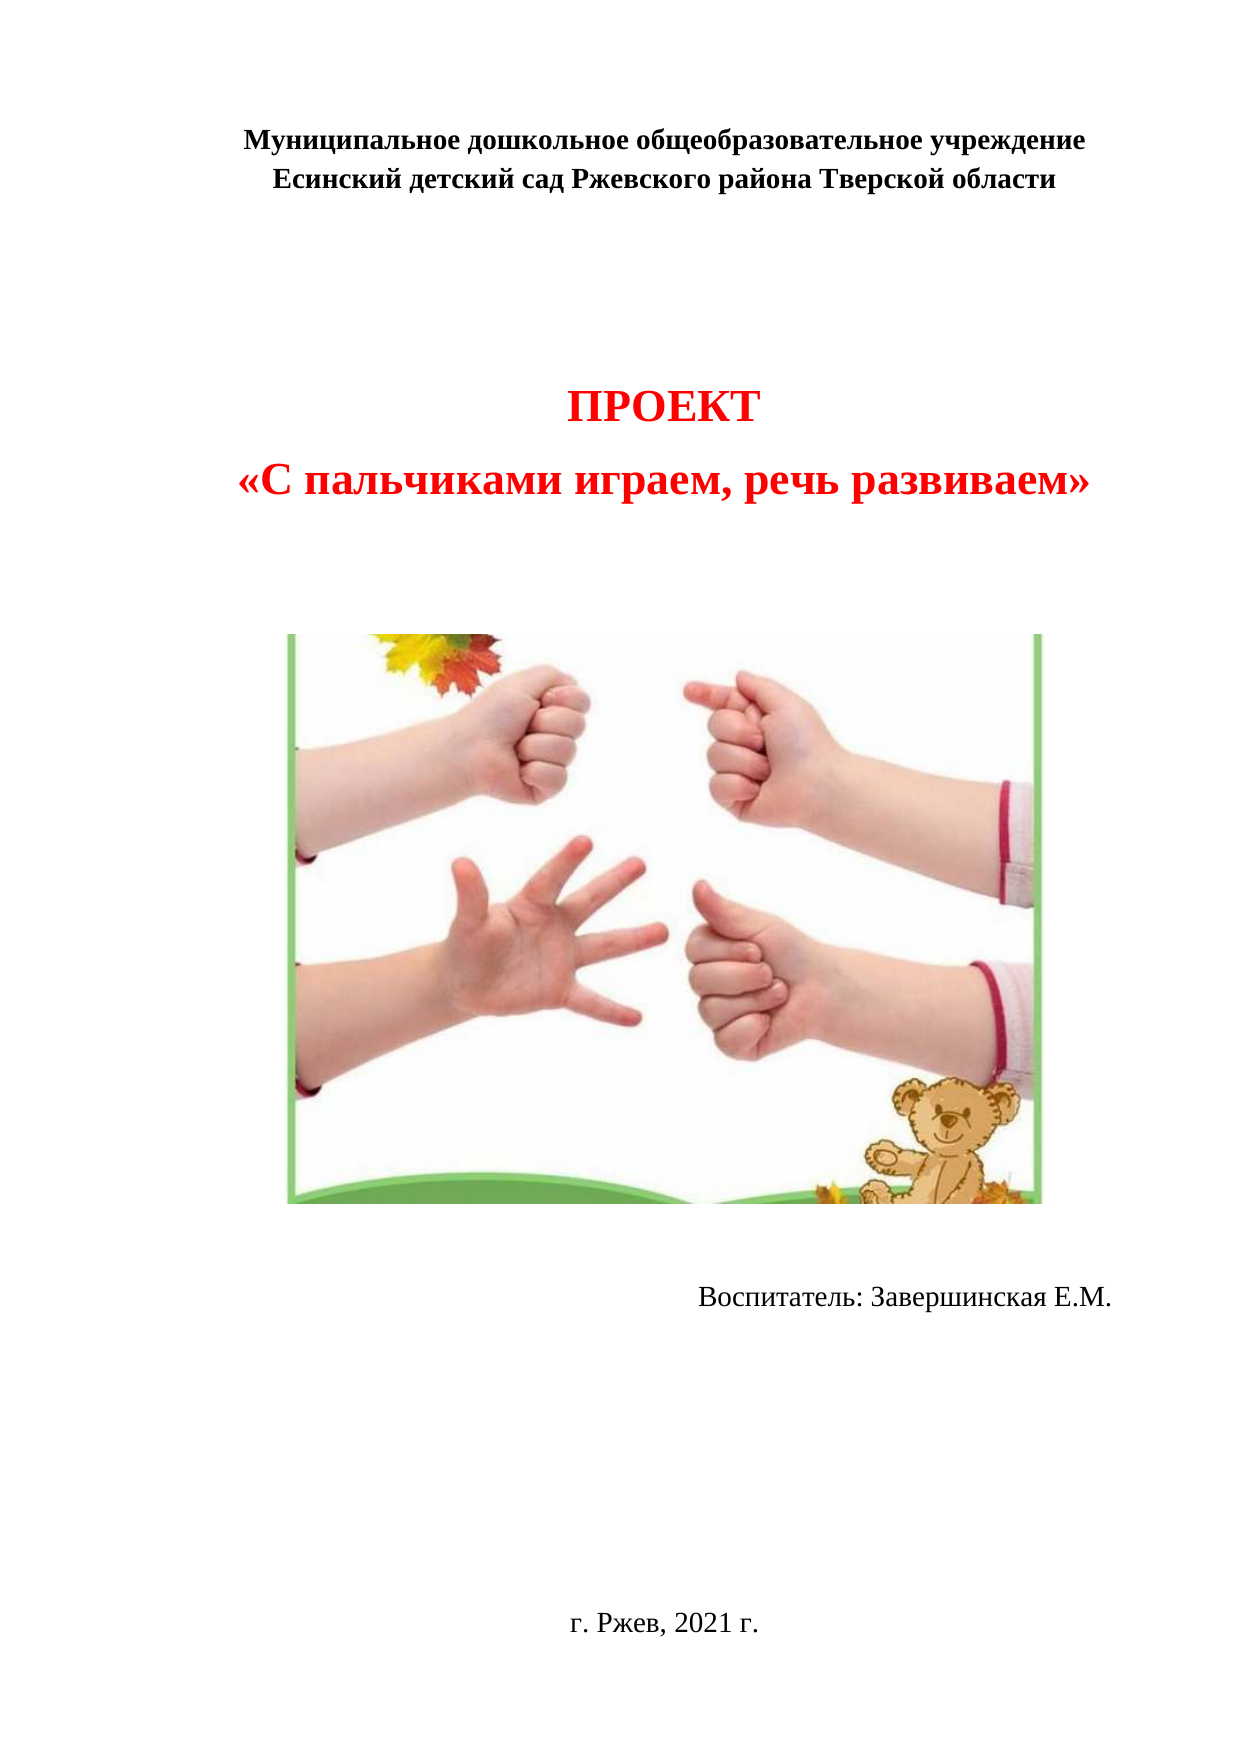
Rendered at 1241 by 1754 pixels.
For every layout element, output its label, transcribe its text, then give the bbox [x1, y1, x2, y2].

text ПРОЕКТ [192, 378, 1137, 431]
text Муниципальное дошкольное общеобразовательное учреждение [192, 122, 1137, 156]
text Воспитатель: Завершинская Е.М. [192, 1279, 1137, 1312]
text г. Ржев, 2021 г. [192, 1605, 1137, 1638]
text Есинский детский сад Ржевского района Тверской области [192, 161, 1137, 194]
picture [284, 634, 1045, 1204]
text «С пальчиками играем, речь развиваем» [192, 452, 1137, 504]
